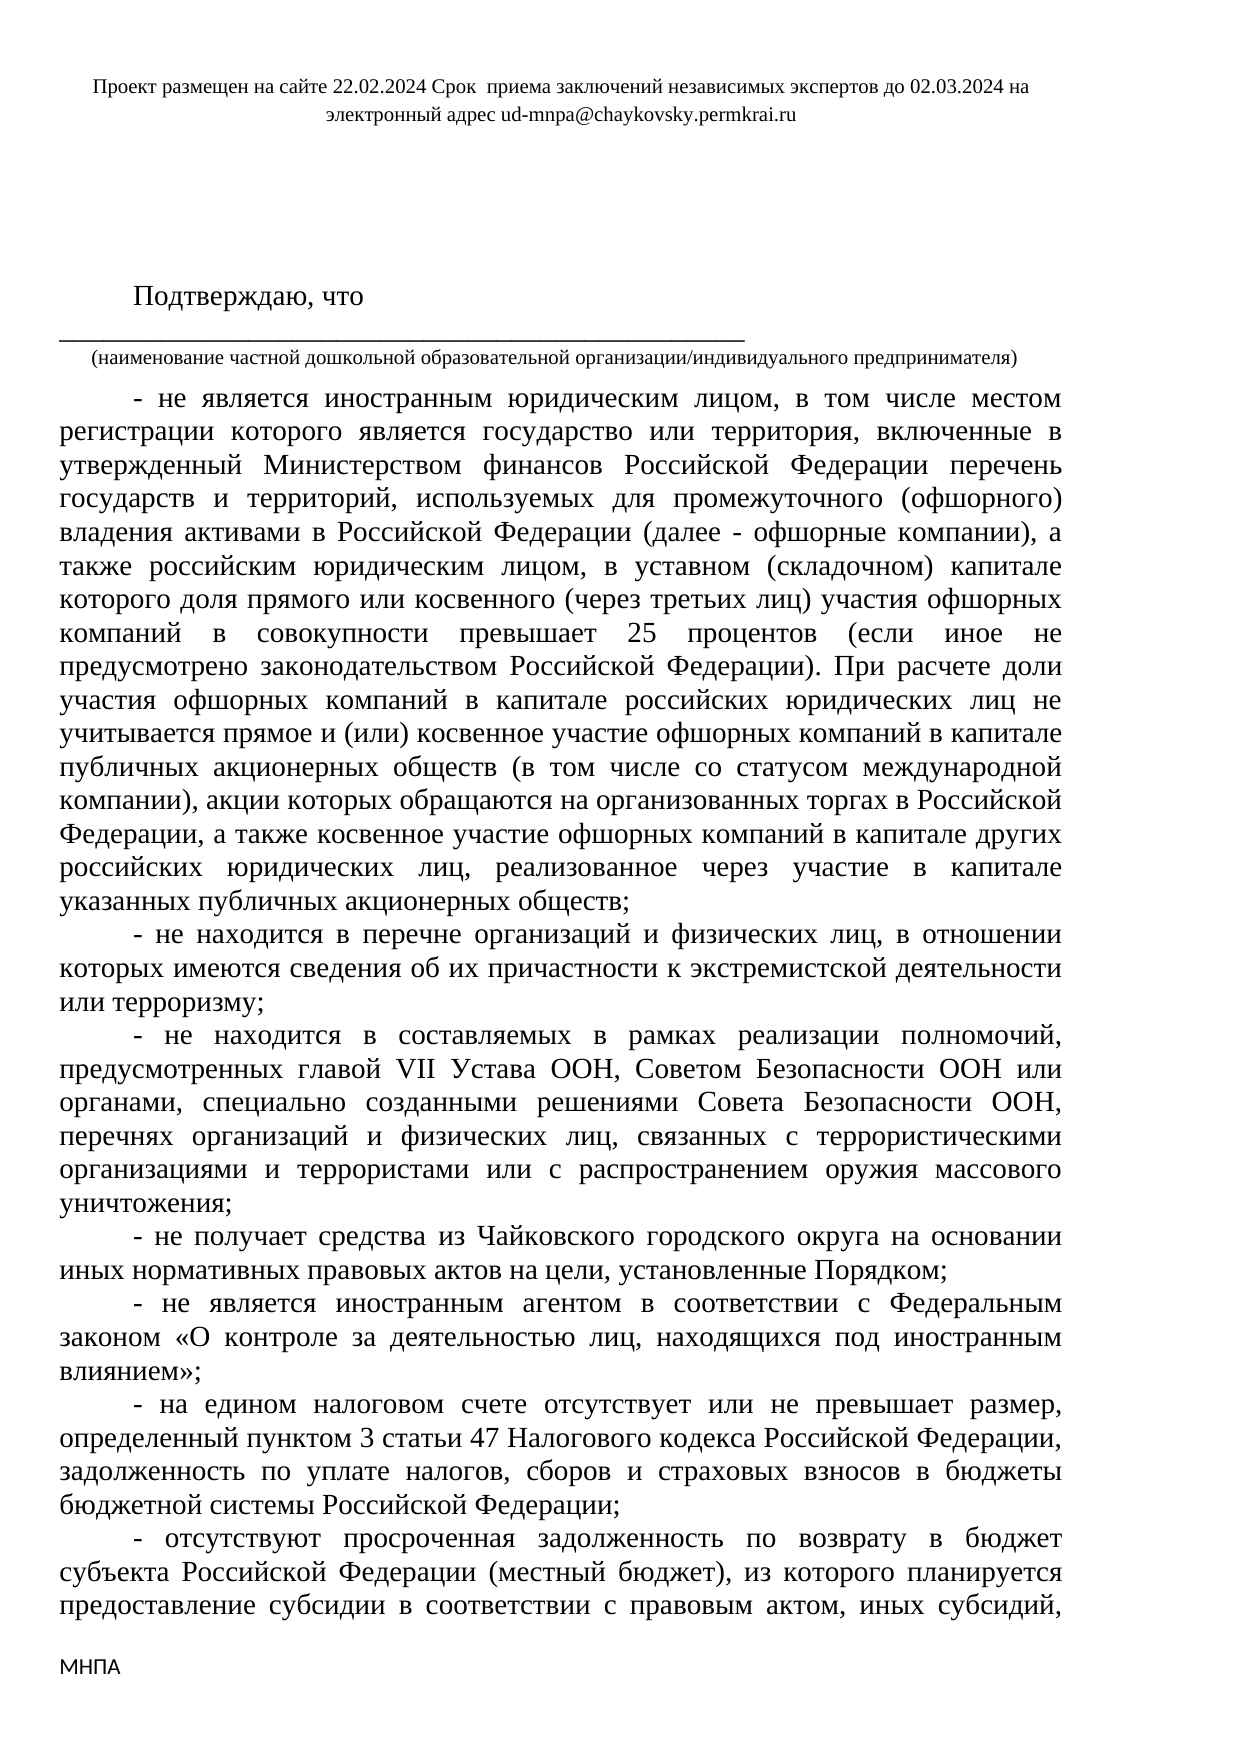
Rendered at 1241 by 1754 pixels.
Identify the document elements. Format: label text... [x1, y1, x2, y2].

text - не получает средства из Чайковского городского округа на основании иных нормативных правовых актов на цели, установленные Порядком; [59, 1218, 1063, 1286]
text - на едином налоговом счете отсутствует или не превышает размер, определенный пунктом 3 статьи 47 Налогового кодекса Российской Федерации, задолженность по уплате налогов, сборов и страховых взносов в бюджеты бюджетной системы Российской Федерации; [59, 1386, 1063, 1520]
text - не находится в составляемых в рамках реализации полномочий, предусмотренных главой VII Устава ООН, Советом Безопасности ООН или органами, специально созданными решениями Совета Безопасности ООН, перечнях организаций и физических лиц, связанных с террористическими организациями и террористами или с распространением оружия массового уничтожения; [59, 1017, 1063, 1218]
text - не является иностранным агентом в соответствии с Федеральным законом «О контроле за деятельностью лиц, находящихся под иностранным влиянием»; [59, 1286, 1063, 1386]
text - не является иностранным юридическим лицом, в том числе местом регистрации которого является государство или территория, включенные в утвержденный Министерством финансов Российской Федерации перечень государств и территорий, используемых для промежуточного (офшорного) владения активами в Российской Федерации (далее - офшорные компании), а также российским юридическим лицом, в уставном (складочном) капитале которого доля прямого или косвенного (через третьих лиц) участия офшорных компаний в совокупности превышает 25 процентов (если иное не предусмотрено законодательством Российской Федерации). При расчете доли участия офшорных компаний в капитале российских юридических лиц не учитывается прямое и (или) косвенное участие офшорных компаний в капитале публичных акционерных обществ (в том числе со статусом международной компании), акции которых обращаются на организованных торгах в Российской Федерации, а также косвенное участие офшорных компаний в капитале других российских юридических лиц, реализованное через участие в капитале указанных публичных акционерных обществ; [59, 380, 1063, 917]
text - не находится в перечне организаций и физических лиц, в отношении которых имеются сведения об их причастности к экстремистской деятельности или терроризму; [59, 917, 1063, 1017]
table_header Подтверждаю, что _______________________________________________ (наименование частной дошкольной образовательной организации/индивидуального предпринимателя) [53, 268, 1057, 380]
